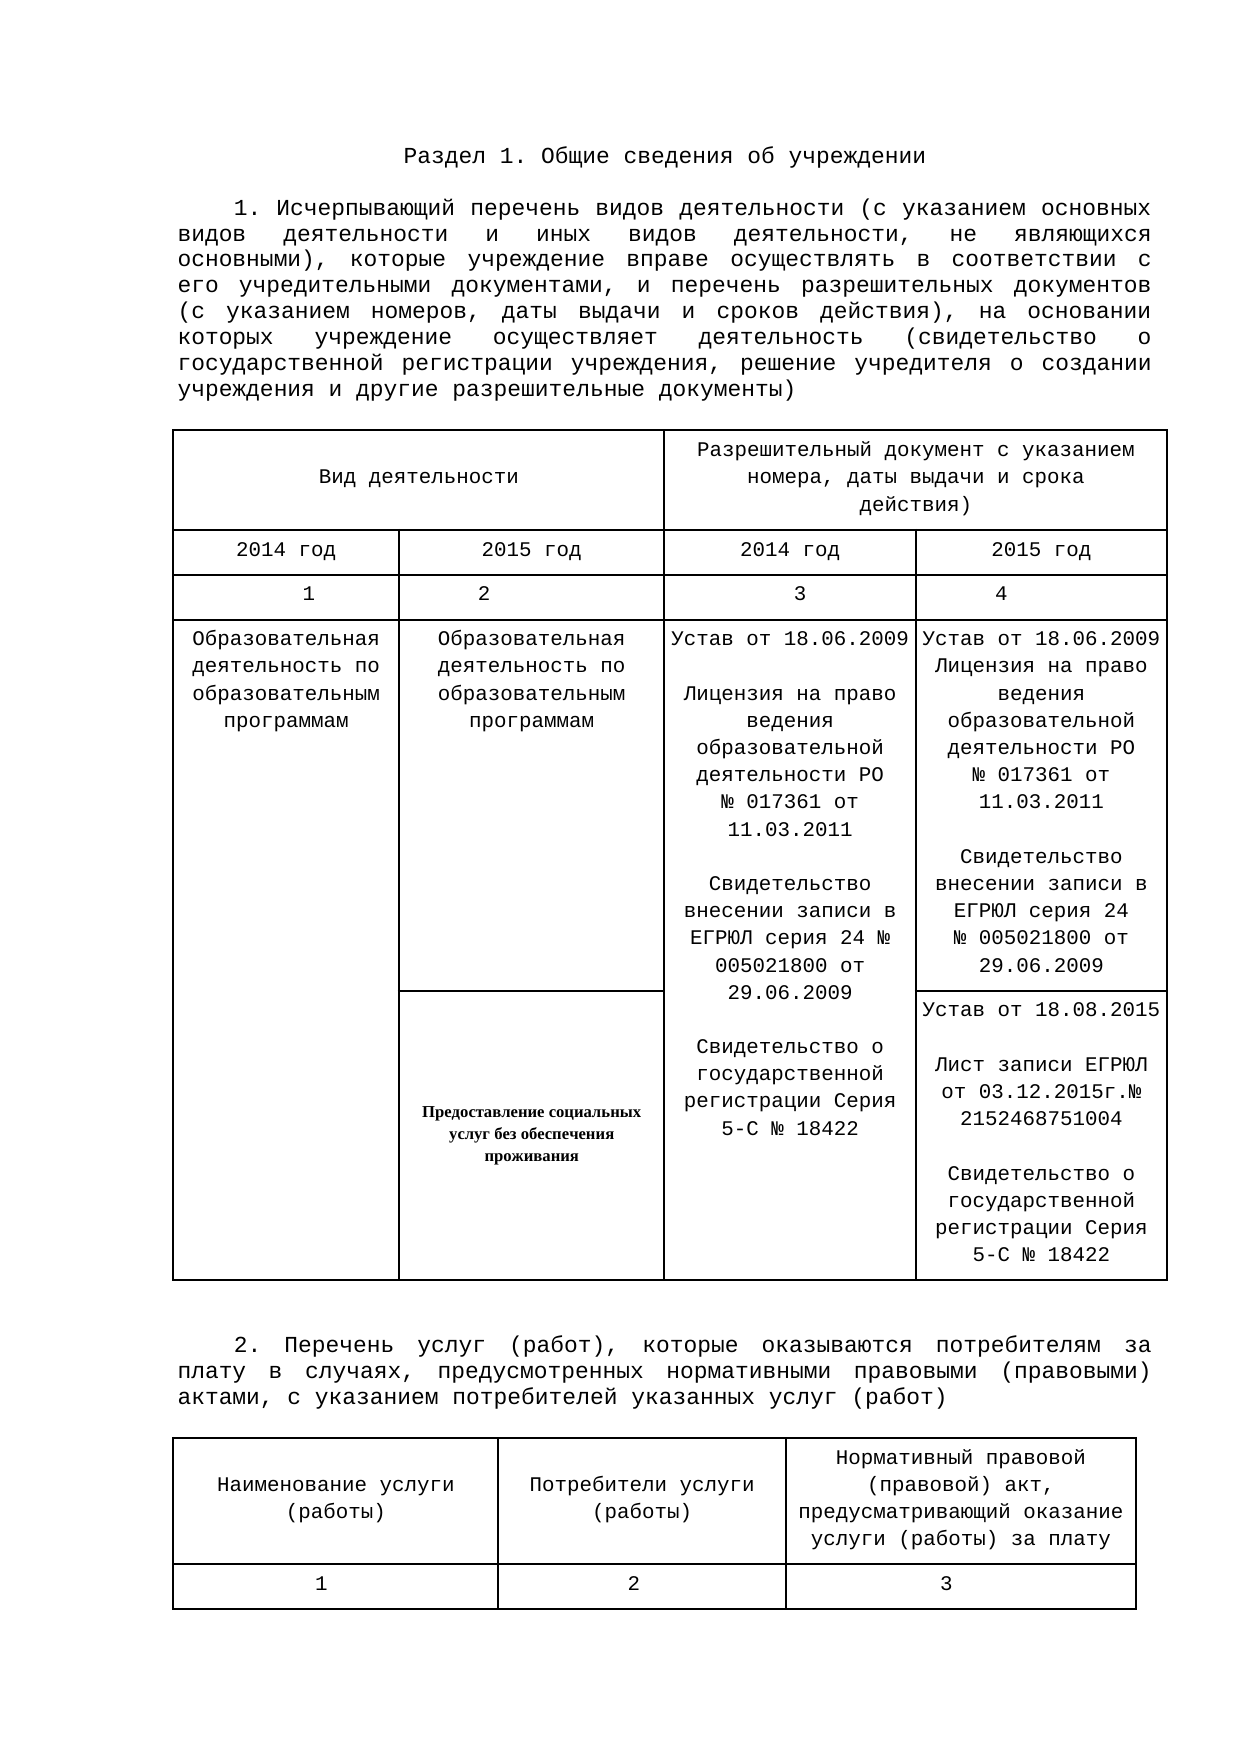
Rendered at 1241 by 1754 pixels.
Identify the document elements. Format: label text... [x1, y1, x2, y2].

table_cell Предоставление социальных услуг без обеспечения проживания [400, 992, 663, 1279]
table_cell Образовательная деятельность по образовательным программам [400, 621, 663, 989]
text 2. Перечень услуг (работ), которые оказываются потребителям за плату в случаях, предусмотренных нормативными правовыми (правовыми) актами, с указанием потребителей указанных услуг (работ) [177, 1333, 1152, 1411]
table_header Потребители услуги (работы) [499, 1439, 785, 1563]
table_cell 2 [400, 576, 663, 618]
table_cell 1 [174, 1565, 497, 1608]
text 1. Исчерпывающий перечень видов деятельности (с указанием основных видов деятельности и иных видов деятельности, не являющихся основными), которые учреждение вправе осуществлять в соответствии с его учредительными документами, и перечень разрешительных документов (с указанием номеров, даты выдачи и сроков действия), на основании которых учреждение осуществляет деятельность (свидетельство о государственной регистрации учреждения, решение учредителя о создании учреждения и другие разрешительные документы) [177, 196, 1152, 403]
table_cell 3 [665, 576, 915, 618]
table_cell 2015 год [400, 531, 663, 573]
table_cell 2 [499, 1565, 785, 1608]
table_cell Устав от 18.06.2009 Лицензия на право ведения образовательной деятельности РО № 017361 от 11.03.2011 Свидетельство внесении записи в ЕГРЮЛ серия 24 № 005021800 от 29.06.2009 [917, 621, 1166, 989]
table_header Нормативный правовой (правовой) акт, предусматривающий оказание услуги (работы) за плату [787, 1439, 1135, 1563]
table_cell 1 [174, 576, 398, 618]
table_cell 3 [787, 1565, 1135, 1608]
table_cell 2014 год [174, 531, 398, 573]
text Раздел 1. Общие сведения об учреждении [177, 144, 1152, 170]
table_cell 2014 год [665, 531, 915, 573]
table_header Разрешительный документ с указанием номера, даты выдачи и срока действия) [665, 431, 1166, 529]
table_cell Устав от 18.06.2009 Лицензия на право ведения образовательной деятельности РО № 017361 от 11.03.2011 Свидетельство внесении записи в ЕГРЮЛ серия 24 № 005021800 от 29.06.2009 Свидетельство о государственной регистрации Серия 5-С № 18422 [665, 621, 915, 1279]
table_cell 4 [917, 576, 1166, 618]
table_header Наименование услуги (работы) [174, 1439, 497, 1563]
table_cell 2015 год [917, 531, 1166, 573]
table_header Вид деятельности [174, 431, 663, 529]
table_cell Образовательная деятельность по образовательным программам [174, 621, 398, 1279]
table_cell Устав от 18.08.2015 Лист записи ЕГРЮЛ от 03.12.2015г.№ 2152468751004 Свидетельство о государственной регистрации Серия 5-С № 18422 [917, 992, 1166, 1279]
